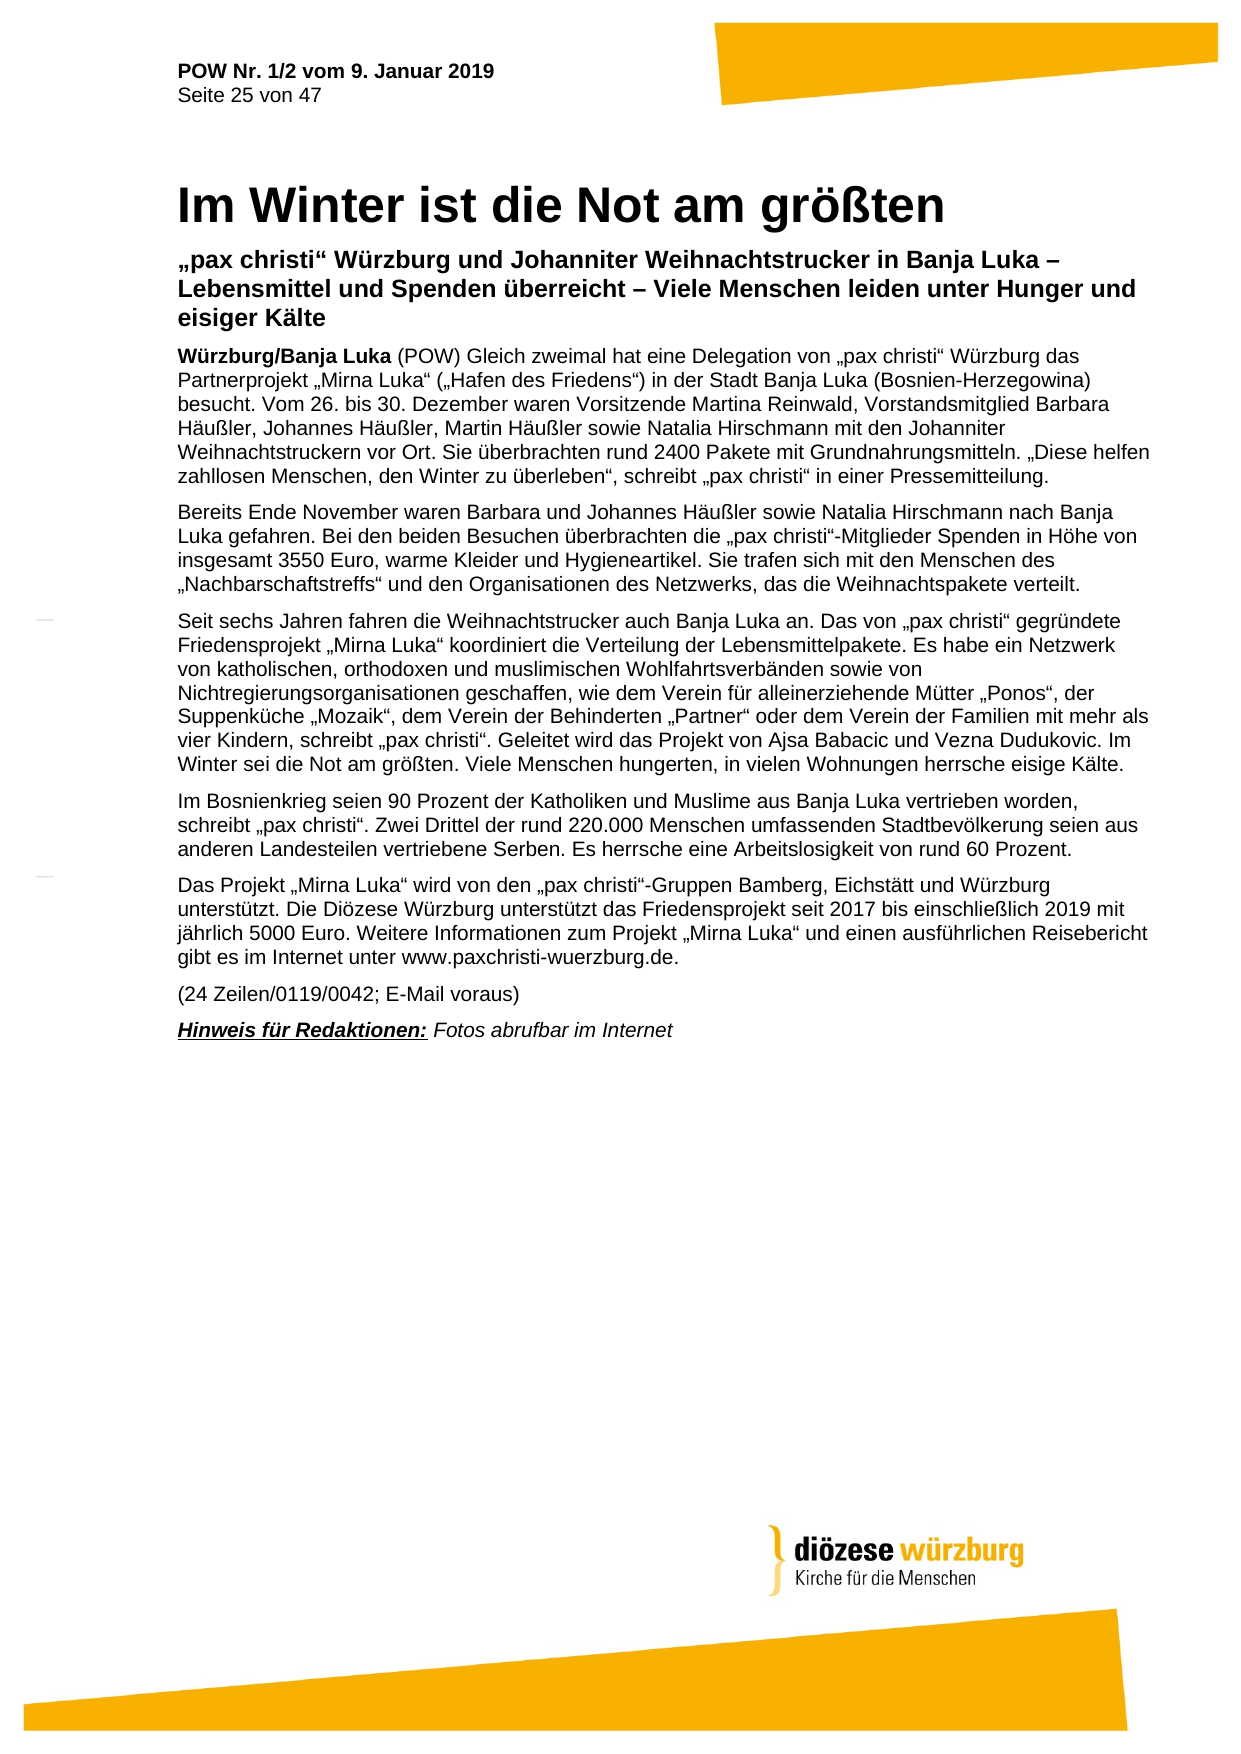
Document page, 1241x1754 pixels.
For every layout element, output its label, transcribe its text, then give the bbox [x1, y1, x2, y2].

text Seit sechs Jahren fahren die Weihnachtstrucker auch Banja Luka an. Das von „pax christi“ gegründete Friedensprojekt „Mirna Luka“ koordiniert die Verteilung der Lebensmittelpakete. Es habe ein Netzwerk von katholischen, orthodoxen und muslimischen Wohlfahrtsverbänden sowie von Nichtregierungsorganisationen geschaffen, wie dem Verein für alleinerziehende Mütter „Ponos“, der Suppenküche „Mozaik“, dem Verein der Behinderten „Partner“ oder dem Verein der Familien mit mehr als vier Kindern, schreibt „pax christi“. Geleitet wird das Projekt von Ajsa Babacic und Vezna Dudukovic. Im Winter sei die Not am größten. Viele Menschen hungerten, in vielen Wohnungen herrsche eisige Kälte. [177, 608, 1152, 776]
picture [0, 0, 1241, 1754]
text Hinweis für Redaktionen: Fotos abrufbar im Internet [177, 1018, 1152, 1042]
text Das Projekt „Mirna Luka“ wird von den „pax christi“-Gruppen Bamberg, Eichstätt und Würzburg unterstützt. Die Diözese Würzburg unterstützt das Friedensprojekt seit 2017 bis einschließlich 2019 mit jährlich 5000 Euro. Weitere Informationen zum Projekt „Mirna Luka“ und einen ausführlichen Reisebericht gibt es im Internet unter www.paxchristi-wuerzburg.de. [177, 873, 1152, 969]
text (24 Zeilen/0119/0042; E-Mail voraus) [177, 981, 1152, 1005]
subtitle Im Winter ist die Not am größten [177, 175, 1152, 233]
text Im Bosnienkrieg seien 90 Prozent der Katholiken und Muslime aus Banja Luka vertrieben worden, schreibt „pax christi“. Zwei Drittel der rund 220.000 Menschen umfassenden Stadtbevölkerung seien aus anderen Landesteilen vertriebene Serben. Es herrsche eine Arbeitslosigkeit von rund 60 Prozent. [177, 789, 1152, 861]
text Würzburg/Banja Luka (POW) Gleich zweimal hat eine Delegation von „pax christi“ Würzburg das Partnerprojekt „Mirna Luka“ („Hafen des Friedens“) in der Stadt Banja Luka (Bosnien-Herzegowina) besucht. Vom 26. bis 30. Dezember waren Vorsitzende Martina Reinwald, Vorstandsmitglied Barbara Häußler, Johannes Häußler, Martin Häußler sowie Natalia Hirschmann mit den Johanniter Weihnachtstruckern vor Ort. Sie überbrachten rund 2400 Pakete mit Grundnahrungsmitteln. „Diese helfen zahllosen Menschen, den Winter zu überleben“, schreibt „pax christi“ in einer Pressemitteilung. [177, 344, 1152, 488]
text Bereits Ende November waren Barbara und Johannes Häußler sowie Natalia Hirschmann nach Banja Luka gefahren. Bei den beiden Besuchen überbrachten die „pax christi“-Mitglieder Spenden in Höhe von insgesamt 3550 Euro, warme Kleider und Hygieneartikel. Sie trafen sich mit den Menschen des „Nachbarschaftstreffs“ und den Organisationen des Netzwerks, das die Weihnachtspakete verteilt. [177, 500, 1152, 596]
text „pax christi“ Würzburg und Johanniter Weihnachtstrucker in Banja Luka – Lebensmittel und Spenden überreicht – Viele Menschen leiden unter Hunger und eisiger Kälte [177, 245, 1152, 331]
